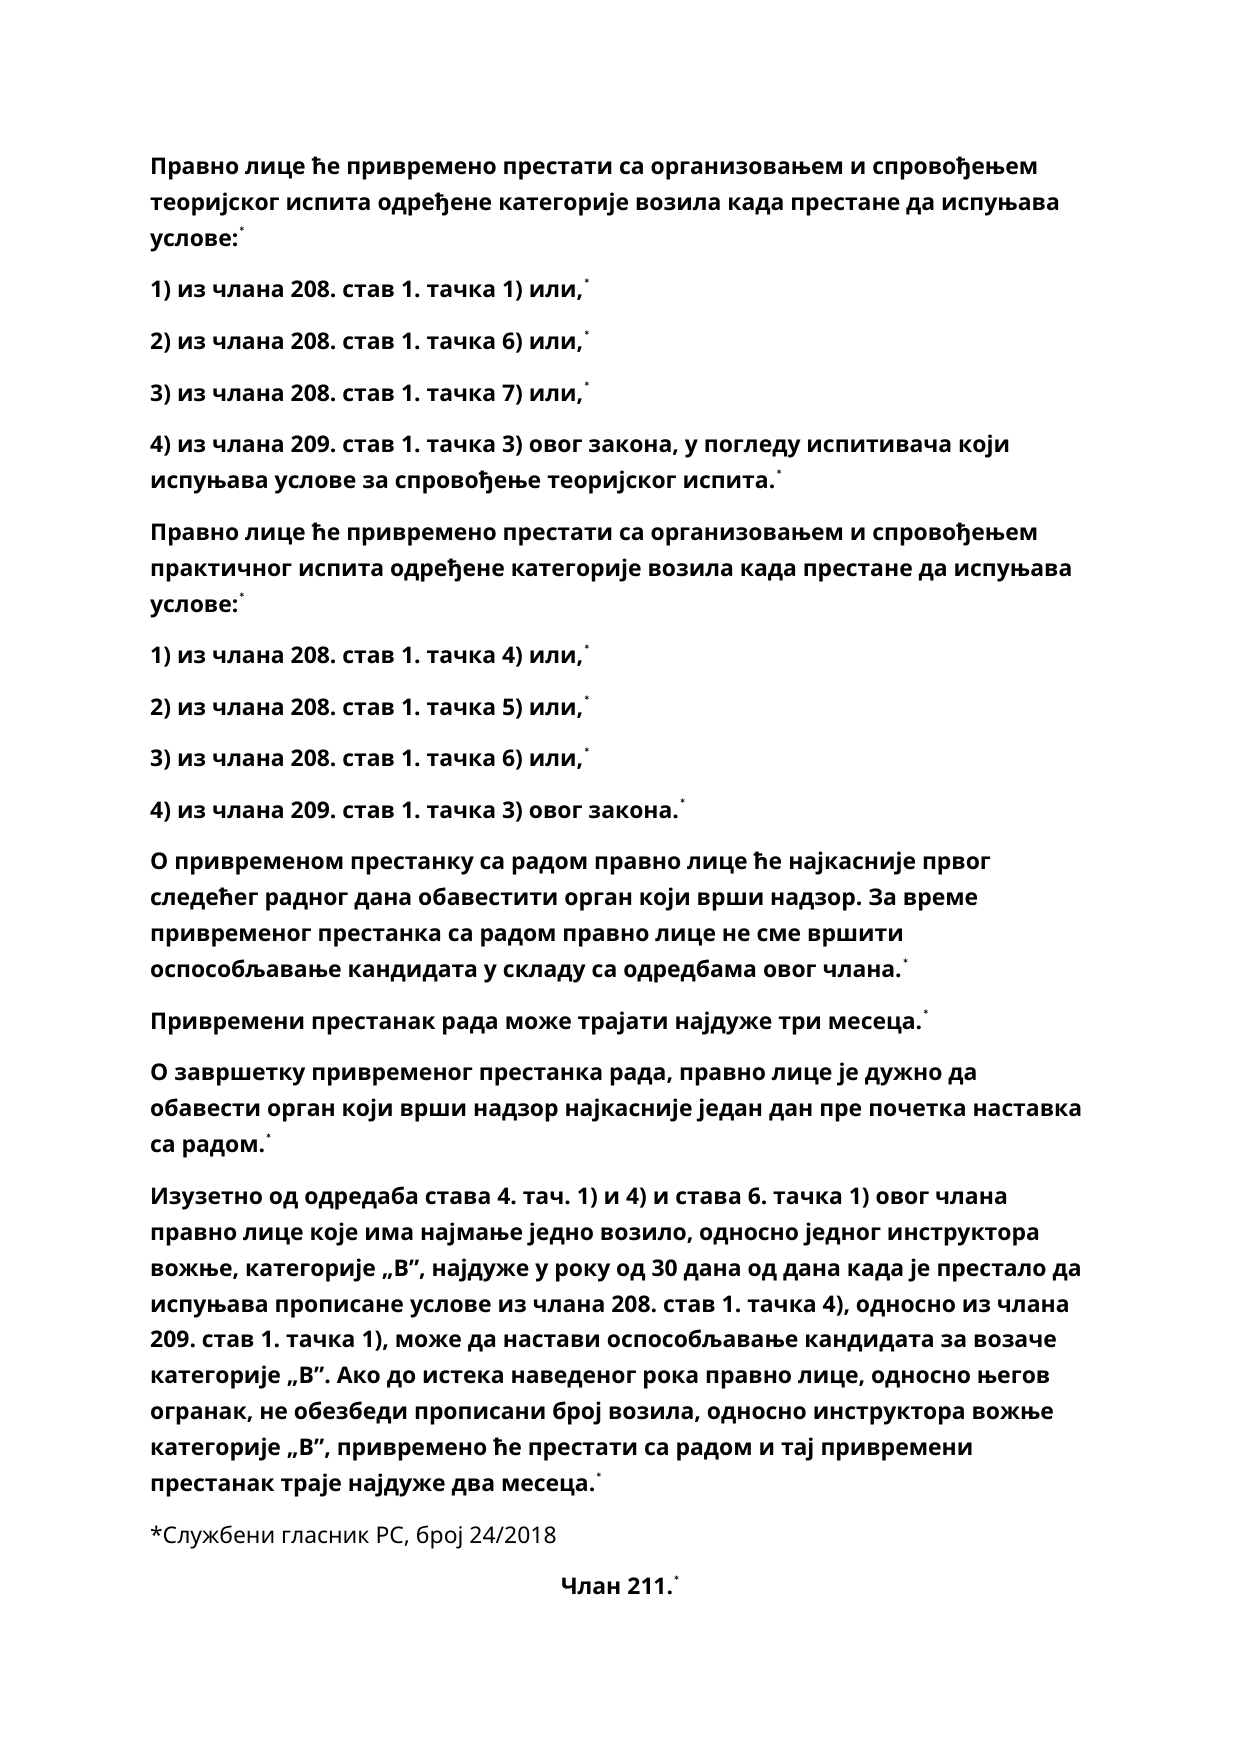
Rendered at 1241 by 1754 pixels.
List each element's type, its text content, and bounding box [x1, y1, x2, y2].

text Изузетно од одредаба става 4. тач. 1) и 4) и става 6. тачка 1) овог члана правно лице које има најмање једно возило, односно једног инструктора вожње, категорије „В”, најдуже у року од 30 дана од дана када је престало да испуњава прописане услове из члана 208. став 1. тачка 4), односно из члана 209. став 1. тачка 1), може да настави оспособљавање кандидата за возаче категорије „В”. Ако до истека наведеног рока правно лице, односно његов огранак, не обезбеди прописани број возила, односно инструктора вожње категорије „В”, привремено ће престати са радом и тај привремени престанак траје најдуже два месеца.* [150, 1180, 1090, 1498]
text О завршетку привременог престанка рада, правно лице је дужно да обавести орган који врши надзор најкасније један дан пре почетка наставка са радом.* [150, 1056, 1090, 1159]
text Привремени престанак рада може трајати најдуже три месеца.* [150, 1005, 1090, 1036]
text 3) из члана 208. став 1. тачка 6) или,* [150, 742, 1090, 773]
text О привременом престанку са радом правно лице ће најкасније првог следећег радног дана обавестити орган који врши надзор. За време привременог престанка са радом правно лице не сме вршити оспособљавање кандидата у складу са одредбама овог члана.* [150, 845, 1090, 984]
text 3) из члана 208. став 1. тачка 7) или,* [150, 377, 1090, 408]
text Правно лице ће привремено престати са организовањем и спровођењем теоријског испита одређене категорије возила када престане да испуњава услове:* [150, 150, 1090, 253]
text 4) из члана 209. став 1. тачка 3) овог закона.* [150, 794, 1090, 825]
text Правно лице ће привремено престати са организовањем и спровођењем практичног испита одређене категорије возила када престане да испуњава услове:* [150, 516, 1090, 619]
text 1) из члана 208. став 1. тачка 4) или,* [150, 639, 1090, 670]
text 2) из члана 208. став 1. тачка 5) или,* [150, 691, 1090, 722]
text 2) из члана 208. став 1. тачка 6) или,* [150, 325, 1090, 356]
text 4) из члана 209. став 1. тачка 3) овог закона, у погледу испитивача који испуњава услове за спровођење теоријског испита.* [150, 428, 1090, 495]
text 1) из члана 208. став 1. тачка 1) или,* [150, 273, 1090, 305]
text *Службени гласник РС, број 24/2018 [150, 1519, 1090, 1550]
text Члан 211.* [150, 1570, 1090, 1602]
